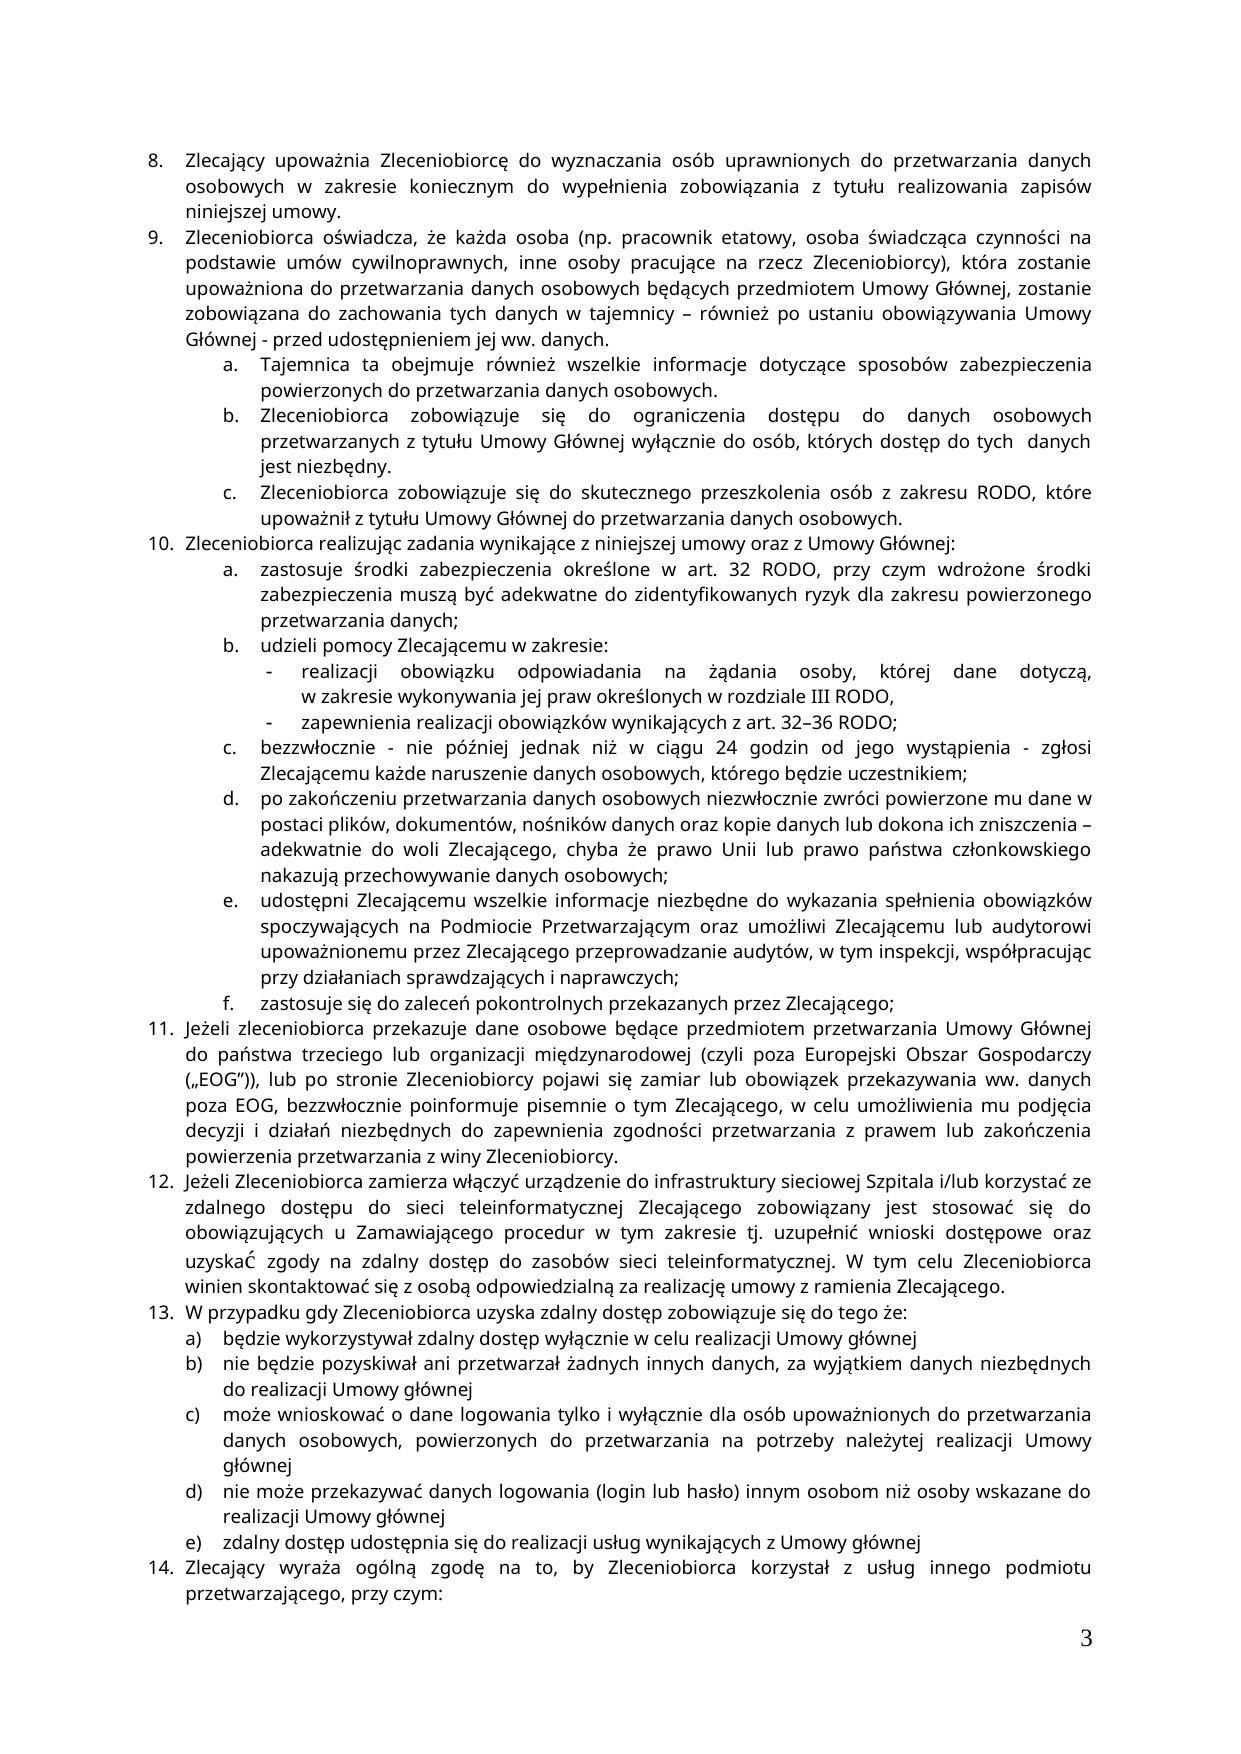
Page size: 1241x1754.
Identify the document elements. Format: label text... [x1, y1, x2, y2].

list będzie wykorzystywał zdalny dostęp wyłącznie w celu realizacji Umowy głównej [185, 1325, 1093, 1350]
list Zleceniobiorca realizując zadania wynikające z niniejszej umowy oraz z Umowy Głównej: [148, 530, 1093, 556]
list udostępni Zlecającemu wszelkie informacje niezbędne do wykazania spełnienia obowiązków spoczywających na Podmiocie Przetwarzającym oraz umożliwi Zlecającemu lub audytorowi upoważnionemu przez Zlecającego przeprowadzanie audytów, w tym inspekcji, współpracując przy działaniach sprawdzających i naprawczych; [223, 888, 1093, 990]
list zapewnienia realizacji obowiązków wynikających z art. 32–36 RODO; [266, 709, 1093, 734]
list Zlecający upoważnia Zleceniobiorcę do wyznaczania osób uprawnionych do przetwarzania danych osobowych w zakresie koniecznym do wypełnienia zobowiązania z tytułu realizowania zapisów niniejszej umowy. [148, 148, 1093, 224]
list może wnioskować o dane logowania tylko i wyłącznie dla osób upoważnionych do przetwarzania danych osobowych, powierzonych do przetwarzania na potrzeby należytej realizacji Umowy głównej [185, 1401, 1093, 1478]
list zdalny dostęp udostępnia się do realizacji usług wynikających z Umowy głównej [185, 1529, 1093, 1554]
list Tajemnica ta obejmuje również wszelkie informacje dotyczące sposobów zabezpieczenia powierzonych do przetwarzania danych osobowych. [223, 352, 1093, 403]
list Zleceniobiorca zobowiązuje się do skutecznego przeszkolenia osób z zakresu RODO, które upoważnił z tytułu Umowy Głównej do przetwarzania danych osobowych. [223, 479, 1093, 530]
list Zleceniobiorca oświadcza, że każda osoba (np. pracownik etatowy, osoba świadcząca czynności na podstawie umów cywilnoprawnych, inne osoby pracujące na rzecz Zleceniobiorcy), która zostanie upoważniona do przetwarzania danych osobowych będących przedmiotem Umowy Głównej, zostanie zobowiązana do zachowania tych danych w tajemnicy – również po ustaniu obowiązywania Umowy Głównej - przed udostępnieniem jej ww. danych. [148, 224, 1093, 352]
list Jeżeli Zleceniobiorca zamierza włączyć urządzenie do infrastruktury sieciowej Szpitala i/lub korzystać ze zdalnego dostępu do sieci teleinformatycznej Zlecającego zobowiązany jest stosować się do obowiązujących u Zamawiającego procedur w tym zakresie tj. uzupełnić wnioski dostępowe oraz uzyskać zgody na zdalny dostęp do zasobów sieci teleinformatycznej. W tym celu Zleceniobiorca winien skontaktować się z osobą odpowiedzialną za realizację umowy z ramienia Zlecającego. [148, 1168, 1093, 1299]
list Zlecający wyraża ogólną zgodę na to, by Zleceniobiorca korzystał z usług innego podmiotu przetwarzającego, przy czym: [148, 1554, 1093, 1606]
list nie może przekazywać danych logowania (login lub hasło) innym osobom niż osoby wskazane do realizacji Umowy głównej [185, 1478, 1093, 1529]
list po zakończeniu przetwarzania danych osobowych niezwłocznie zwróci powierzone mu dane w postaci plików, dokumentów, nośników danych oraz kopie danych lub dokona ich zniszczenia – adekwatnie do woli Zlecającego, chyba że prawo Unii lub prawo państwa członkowskiego nakazują przechowywanie danych osobowych; [223, 786, 1093, 888]
list W przypadku gdy Zleceniobiorca uzyska zdalny dostęp zobowiązuje się do tego że: [148, 1299, 1093, 1325]
list Zleceniobiorca zobowiązuje się do ograniczenia dostępu do danych osobowych przetwarzanych z tytułu Umowy Głównej wyłącznie do osób, których dostęp do tych danych jest niezbędny. [223, 403, 1093, 479]
list nie będzie pozyskiwał ani przetwarzał żadnych innych danych, za wyjątkiem danych niezbędnych do realizacji Umowy głównej [185, 1350, 1093, 1401]
list bezzwłocznie - nie później jednak niż w ciągu 24 godzin od jego wystąpienia - zgłosi Zlecającemu każde naruszenie danych osobowych, którego będzie uczestnikiem; [223, 734, 1093, 786]
list zastosuje środki zabezpieczenia określone w art. 32 RODO, przy czym wdrożone środki zabezpieczenia muszą być adekwatne do zidentyfikowanych ryzyk dla zakresu powierzonego przetwarzania danych; [223, 556, 1093, 632]
list realizacji obowiązku odpowiadania na żądania osoby, której dane dotyczą, w zakresie wykonywania jej praw określonych w rozdziale III RODO, [266, 658, 1093, 709]
list udzieli pomocy Zlecającemu w zakresie: [223, 632, 1093, 658]
list Jeżeli zleceniobiorca przekazuje dane osobowe będące przedmiotem przetwarzania Umowy Głównej do państwa trzeciego lub organizacji międzynarodowej (czyli poza Europejski Obszar Gospodarczy („EOG”)), lub po stronie Zleceniobiorcy pojawi się zamiar lub obowiązek przekazywania ww. danych poza EOG, bezzwłocznie poinformuje pisemnie o tym Zlecającego, w celu umożliwienia mu podjęcia decyzji i działań niezbędnych do zapewnienia zgodności przetwarzania z prawem lub zakończenia powierzenia przetwarzania z winy Zleceniobiorcy. [148, 1015, 1093, 1168]
list zastosuje się do zaleceń pokontrolnych przekazanych przez Zlecającego; [223, 990, 1093, 1015]
